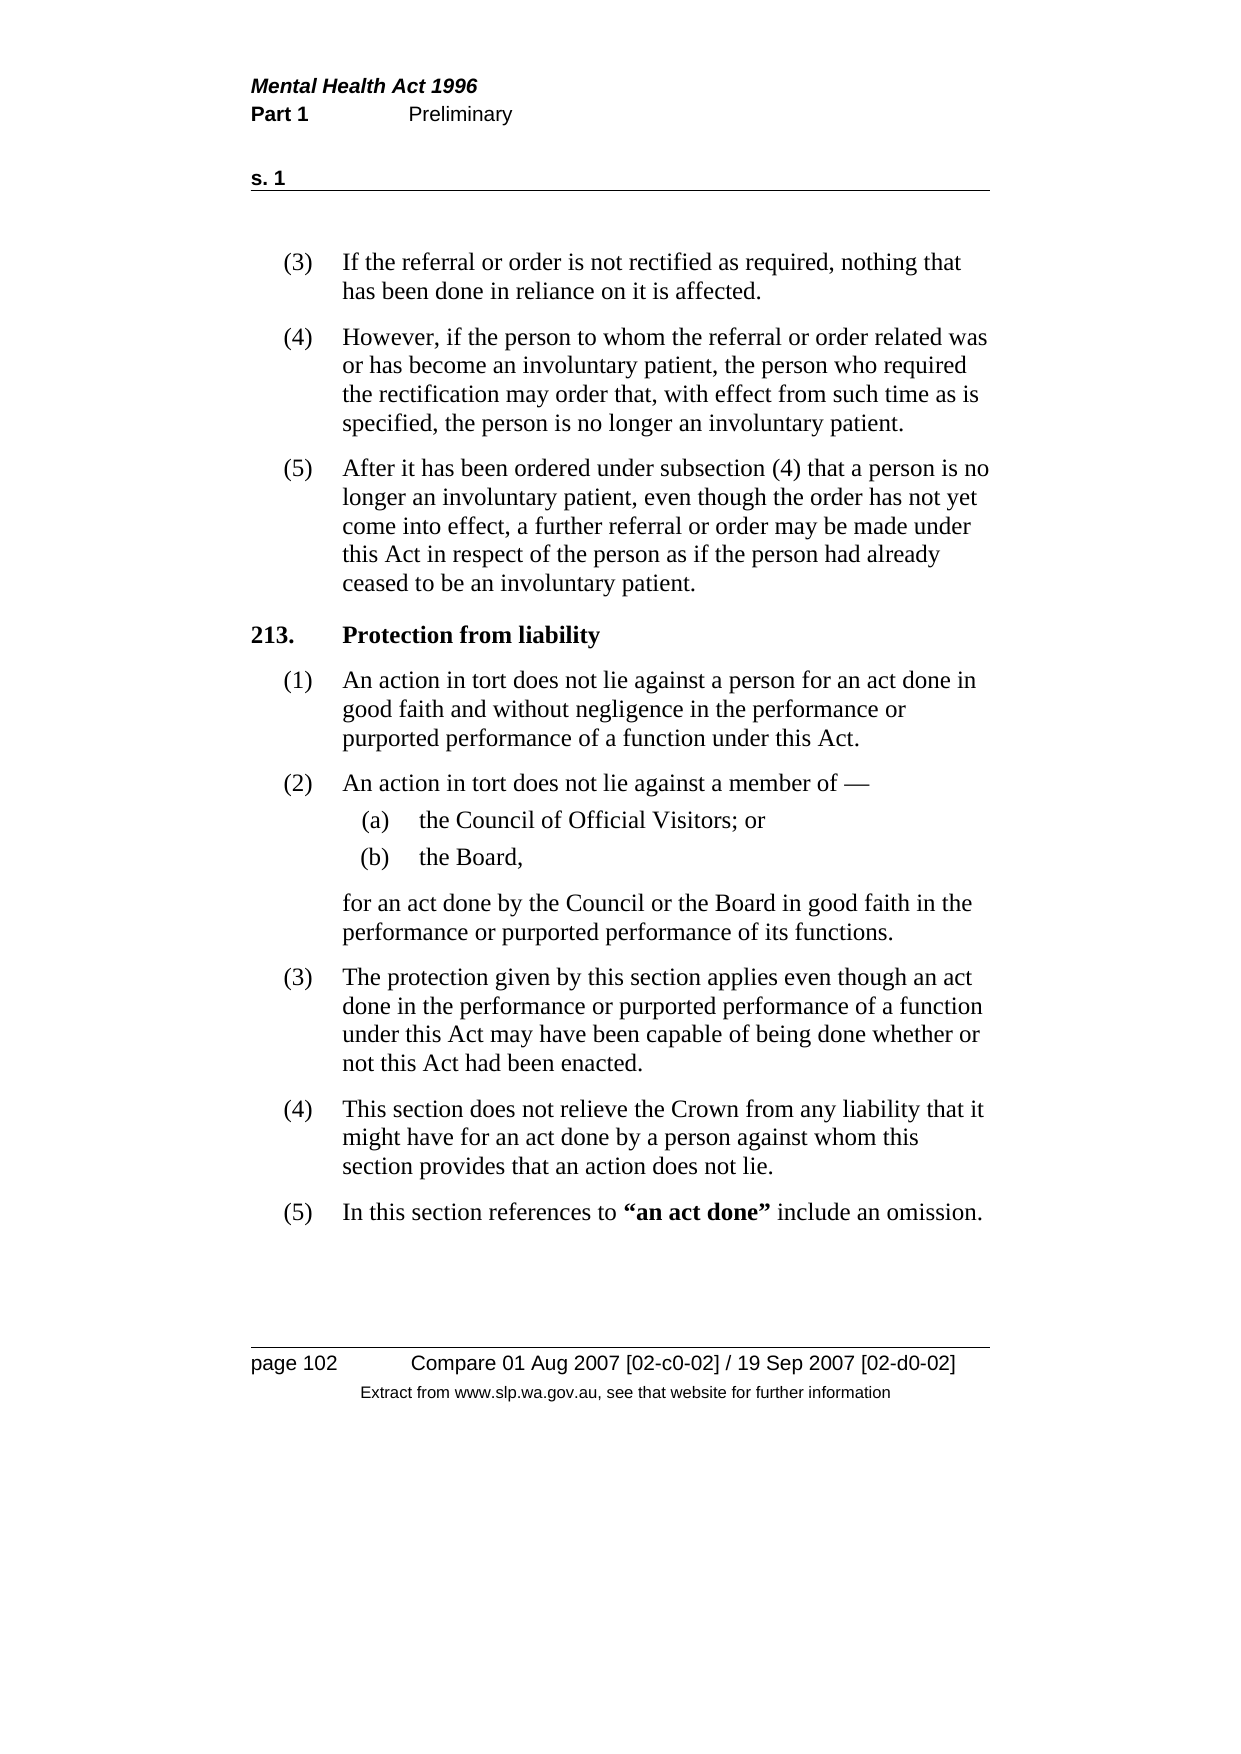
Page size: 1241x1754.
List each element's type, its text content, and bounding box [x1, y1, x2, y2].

text (2) An action in tort does not lie against a member of — [251, 768, 990, 797]
text (5) After it has been ordered under subsection (4) that a person is no longer an involuntary patient, even though the order has not yet come into effect, a further referral or order may be made under this Act in respect of the person as if the person had already ceased to be an involuntary patient. [251, 453, 990, 597]
text (b) the Board, [251, 842, 990, 871]
text (3) If the referral or order is not rectified as required, nothing that has been done in reliance on it is affected. [251, 247, 990, 305]
subtitle 213. Protection from liability [251, 620, 990, 649]
text (4) This section does not relieve the Crown from any liability that it might have for an act done by a person against whom this section provides that an action does not lie. [251, 1094, 990, 1180]
text (3) The protection given by this section applies even though an act done in the performance or purported performance of a function under this Act may have been capable of being done whether or not this Act had been enacted. [251, 962, 990, 1077]
text for an act done by the Council or the Board in good faith in the performance or purported performance of its functions. [251, 888, 990, 945]
text (1) An action in tort does not lie against a person for an act done in good faith and without negligence in the performance or purported performance of a function under this Act. [251, 665, 990, 752]
text (a) the Council of Official Visitors; or [251, 805, 990, 834]
text (5) In this section references to “an act done” include an omission. [251, 1197, 990, 1225]
text (4) However, if the person to whom the referral or order related was or has become an involuntary patient, the person who required the rectification may order that, with effect from such time as is specified, the person is no longer an involuntary patient. [251, 322, 990, 437]
